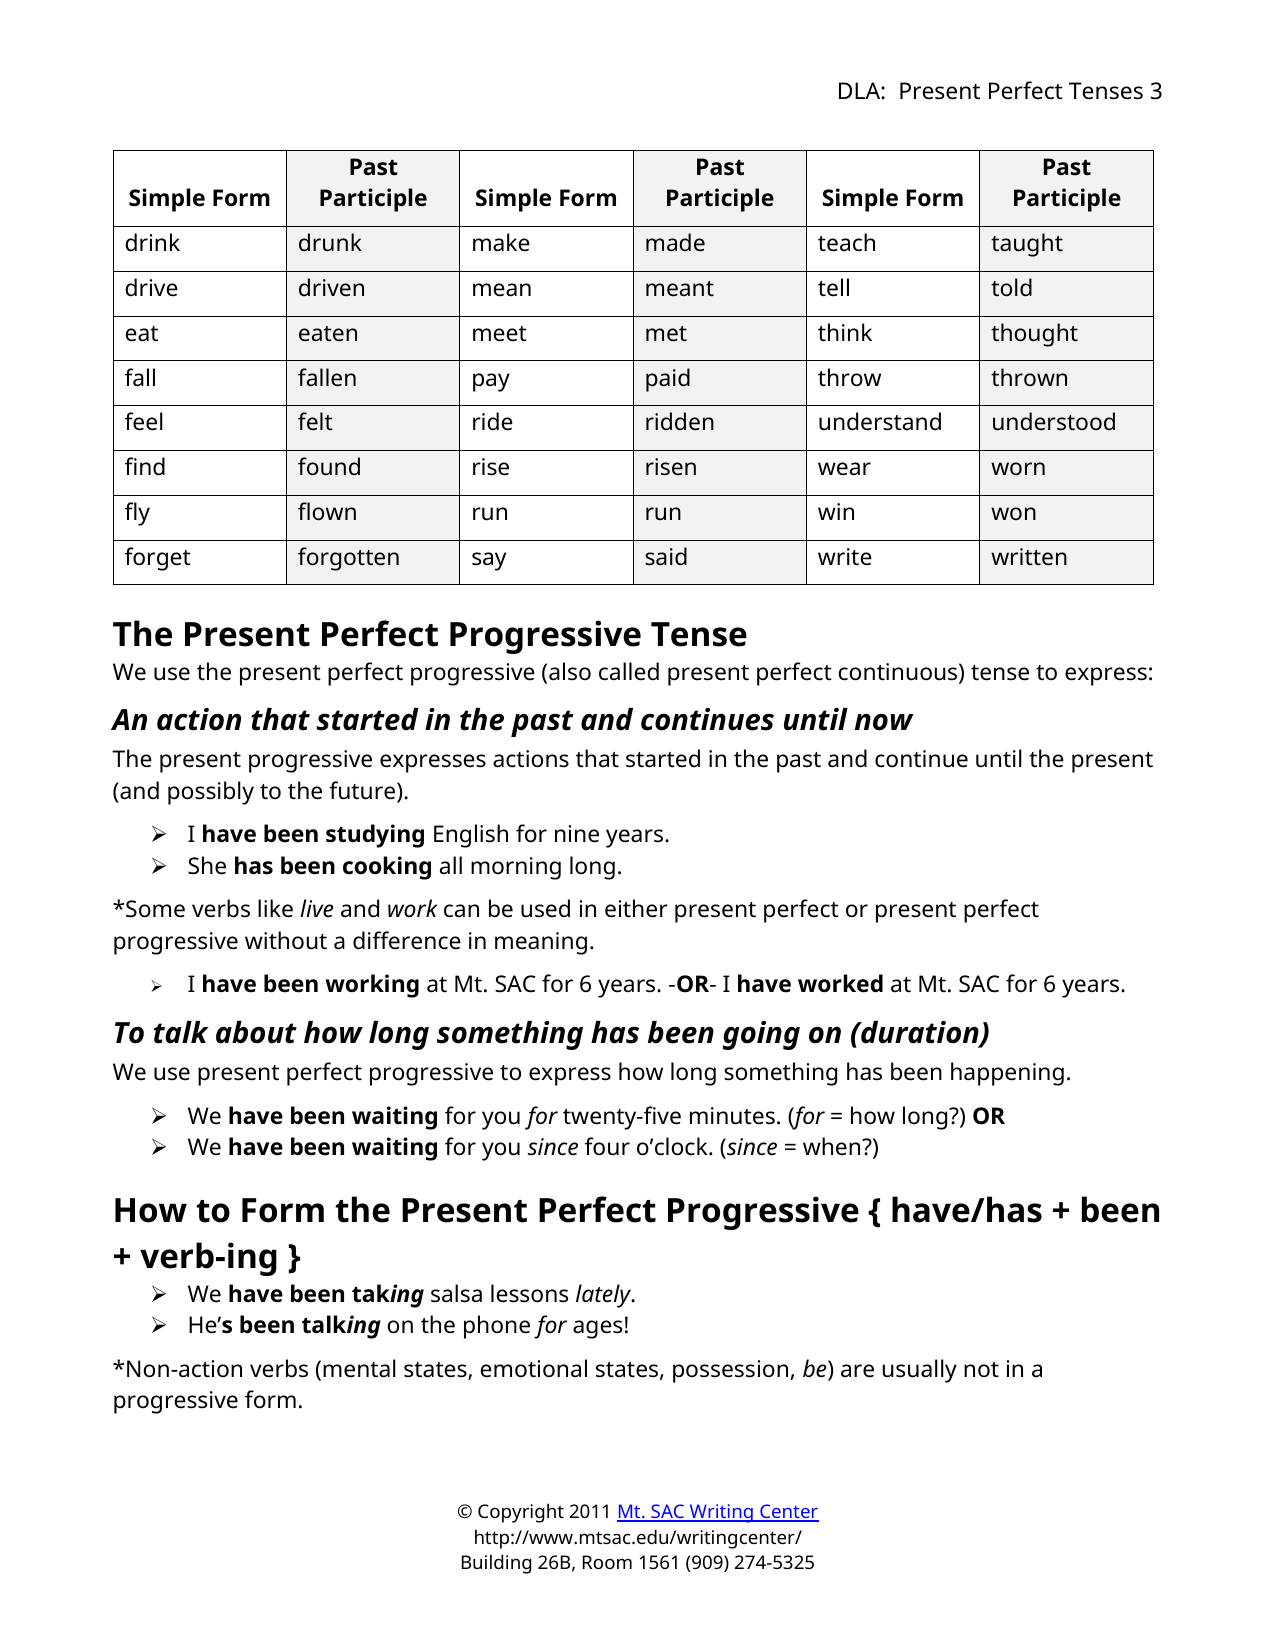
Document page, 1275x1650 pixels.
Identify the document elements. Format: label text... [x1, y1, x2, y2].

table_header Past Participle [980, 151, 1153, 226]
table_cell forget [114, 541, 286, 584]
table_cell drive [114, 272, 286, 316]
table_cell mean [460, 272, 633, 316]
table_cell make [460, 227, 633, 271]
table_cell told [980, 272, 1153, 316]
table_cell fall [114, 361, 286, 405]
list I have been studying English for nine years. [150, 818, 1162, 850]
table_cell ridden [634, 406, 806, 450]
list We have been taking salsa lessons lately. [150, 1278, 1162, 1309]
table_cell win [807, 496, 979, 539]
text *Non-action verbs (mental states, emotional states, possession, be) are usually not in a progressive form. [112, 1353, 1162, 1416]
table_cell found [287, 451, 459, 495]
list I have been working at Mt. SAC for 6 years. -OR- I have worked at Mt. SAC for 6 years. [150, 968, 1162, 1000]
text We use present perfect progressive to express how long something has been happening. [112, 1056, 1162, 1087]
table_cell pay [460, 361, 633, 405]
table_cell find [114, 451, 286, 495]
table_cell think [807, 317, 979, 360]
text The present progressive expresses actions that started in the past and continue until the present (and possibly to the future). [112, 743, 1162, 806]
subtitle To talk about how long something has been going on (duration) [112, 1012, 1162, 1052]
table_cell tell [807, 272, 979, 316]
table_cell fly [114, 496, 286, 539]
table_cell flown [287, 496, 459, 539]
table_cell risen [634, 451, 806, 495]
table_cell meet [460, 317, 633, 360]
list We have been waiting for you for twenty-five minutes. (for = how long?) OR [150, 1100, 1162, 1131]
table_cell understand [807, 406, 979, 450]
list We have been waiting for you since four o’clock. (since = when?) [150, 1131, 1162, 1162]
table_header Simple Form [460, 151, 633, 226]
table_cell written [980, 541, 1153, 584]
table_cell eaten [287, 317, 459, 360]
table_cell run [634, 496, 806, 539]
table_cell say [460, 541, 633, 584]
subtitle How to Form the Present Perfect Progressive { have/has + been + verb-ing } [112, 1187, 1162, 1278]
table_cell run [460, 496, 633, 539]
table_cell fallen [287, 361, 459, 405]
table_cell met [634, 317, 806, 360]
table_cell eat [114, 317, 286, 360]
table_cell rise [460, 451, 633, 495]
list He’s been talking on the phone for ages! [150, 1309, 1162, 1341]
table_cell worn [980, 451, 1153, 495]
table_cell won [980, 496, 1153, 539]
table_cell said [634, 541, 806, 584]
table_cell teach [807, 227, 979, 271]
table_header Past Participle [634, 151, 806, 226]
table_cell thrown [980, 361, 1153, 405]
table_cell taught [980, 227, 1153, 271]
text *Some verbs like live and work can be used in either present perfect or present perfect progressive without a difference in meaning. [112, 893, 1162, 956]
table_cell paid [634, 361, 806, 405]
table_cell understood [980, 406, 1153, 450]
list She has been cooking all morning long. [150, 850, 1162, 881]
table_cell meant [634, 272, 806, 316]
table_cell drunk [287, 227, 459, 271]
subtitle An action that started in the past and continues until now [112, 699, 1162, 739]
table_cell made [634, 227, 806, 271]
table_cell felt [287, 406, 459, 450]
table_cell thought [980, 317, 1153, 360]
table_cell write [807, 541, 979, 584]
table_cell throw [807, 361, 979, 405]
table_cell ride [460, 406, 633, 450]
text We use the present perfect progressive (also called present perfect continuous) tense to express: [112, 656, 1162, 687]
table_cell driven [287, 272, 459, 316]
table_cell feel [114, 406, 286, 450]
table_cell forgotten [287, 541, 459, 584]
table_header Simple Form [807, 151, 979, 226]
table_header Simple Form [114, 151, 286, 226]
table_header Past Participle [287, 151, 459, 226]
table_cell drink [114, 227, 286, 271]
subtitle The Present Perfect Progressive Tense [112, 610, 1162, 656]
table_cell wear [807, 451, 979, 495]
